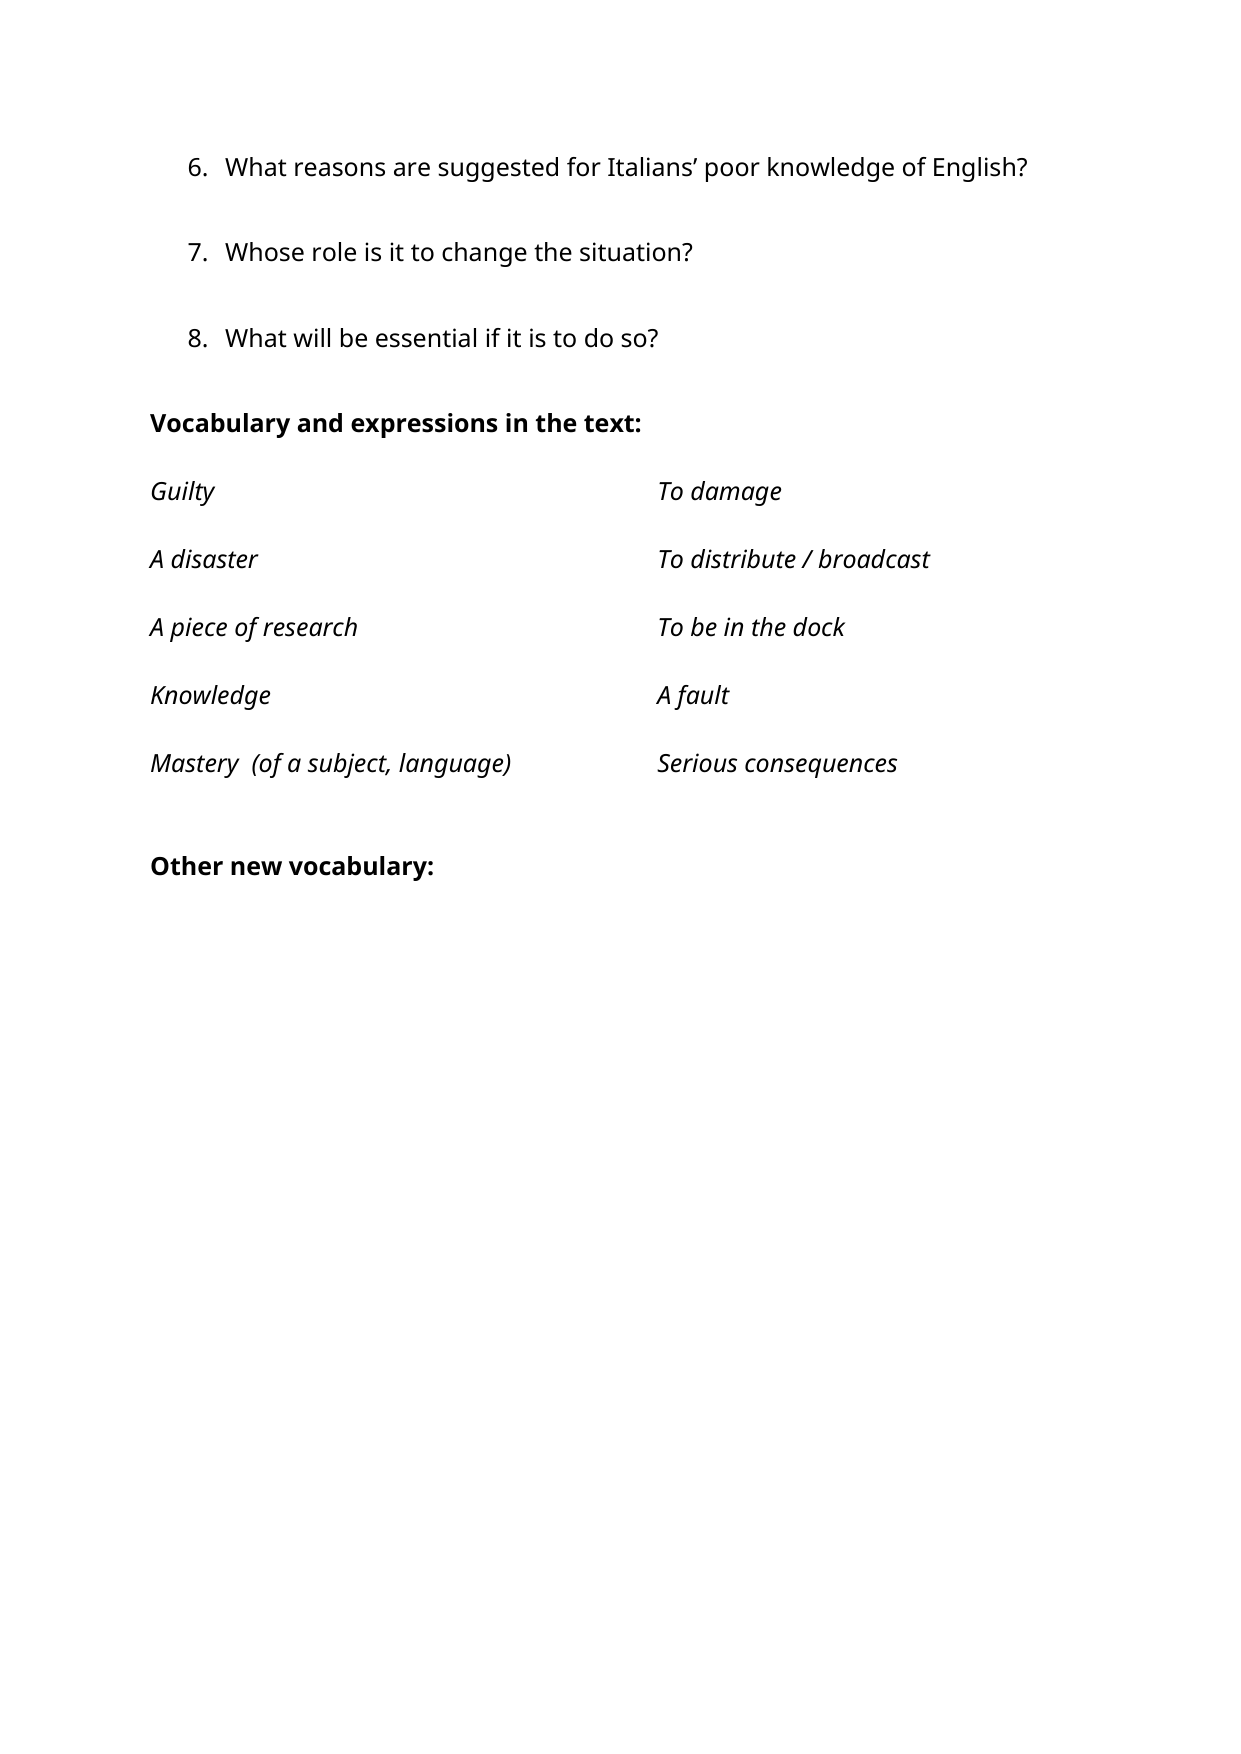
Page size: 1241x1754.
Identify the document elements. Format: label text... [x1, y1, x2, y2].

list What reasons are suggested for Italians’ poor knowledge of English? [187, 150, 1090, 184]
text Vocabulary and expressions in the text: [150, 405, 1090, 439]
text A piece of research [150, 610, 583, 644]
list Whose role is it to change the situation? [187, 235, 1090, 269]
text A disaster [150, 542, 583, 576]
text Knowledge [150, 678, 583, 712]
text To distribute / broadcast [657, 542, 1090, 576]
text To damage [657, 473, 1090, 507]
text To be in the dock [657, 610, 1090, 644]
text Other new vocabulary: [150, 848, 1090, 882]
text Mastery (of a subject, language) [150, 746, 583, 780]
text Serious consequences [657, 746, 1090, 780]
text A fault [657, 678, 1090, 712]
list What will be essential if it is to do so? [187, 320, 1090, 354]
text Guilty [150, 473, 583, 507]
